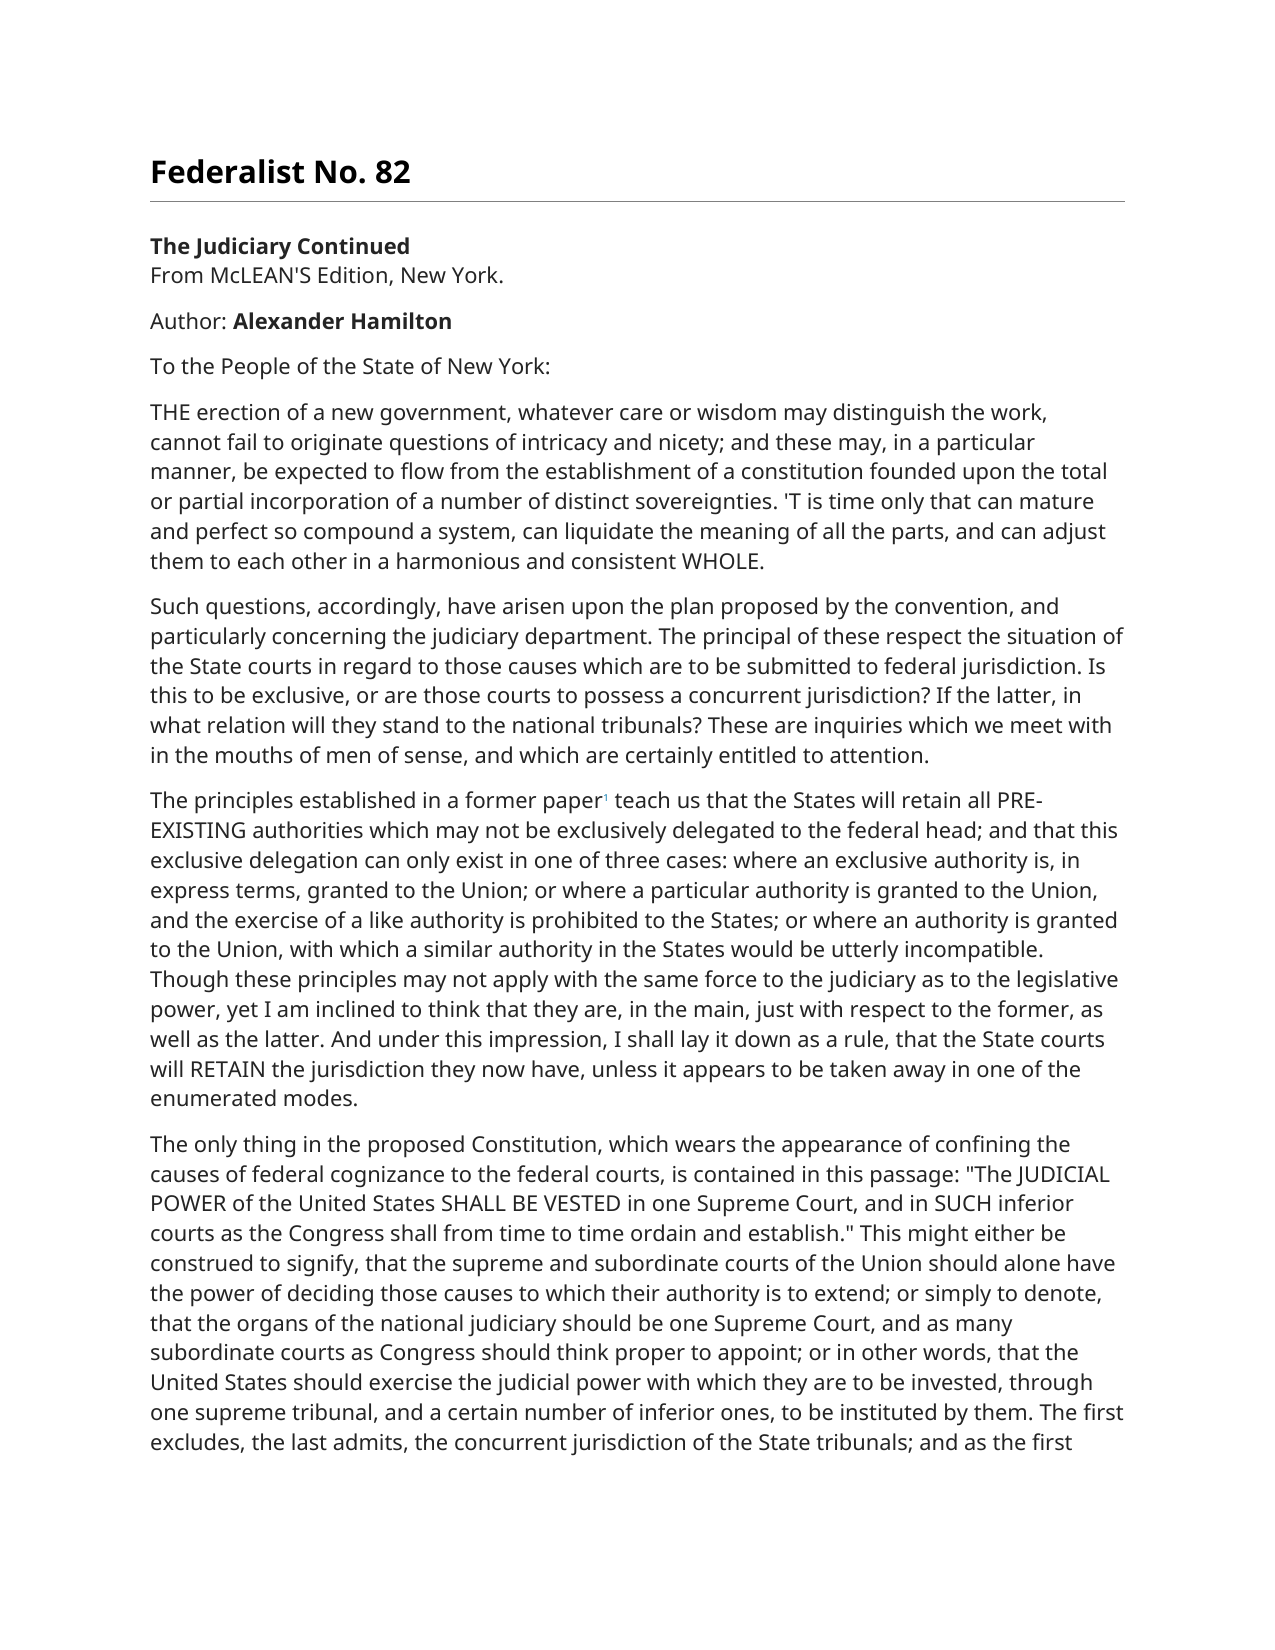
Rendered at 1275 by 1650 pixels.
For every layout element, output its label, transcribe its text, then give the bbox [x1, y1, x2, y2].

text THE erection of a new government, whatever care or wisdom may distinguish the work, cannot fail to originate questions of intricacy and nicety; and these may, in a particular manner, be expected to flow from the establishment of a constitution founded upon the total or partial incorporation of a number of distinct sovereignties. 'T is time only that can mature and perfect so compound a system, can liquidate the meaning of all the parts, and can adjust them to each other in a harmonious and consistent WHOLE. [150, 397, 1125, 575]
text Federalist No. 82 [150, 150, 1125, 201]
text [150, 1129, 1125, 1456]
text Author: Alexander Hamilton [150, 306, 1125, 336]
text The principles established in a former paper1 teach us that the States will retain all PRE-EXISTING authorities which may not be exclusively delegated to the federal head; and that this exclusive delegation can only exist in one of three cases: where an exclusive authority is, in express terms, granted to the Union; or where a particular authority is granted to the Union, and the exercise of a like authority is prohibited to the States; or where an authority is granted to the Union, with which a similar authority in the States would be utterly incompatible. Though these principles may not apply with the same force to the judiciary as to the legislative power, yet I am inclined to think that they are, in the main, just with respect to the former, as well as the latter. And under this impression, I shall lay it down as a rule, that the State courts will RETAIN the jurisdiction they now have, unless it appears to be taken away in one of the enumerated modes. [150, 785, 1125, 1113]
text Such questions, accordingly, have arisen upon the plan proposed by the convention, and particularly concerning the judiciary department. The principal of these respect the situation of the State courts in regard to those causes which are to be submitted to federal jurisdiction. Is this to be exclusive, or are those courts to possess a concurrent jurisdiction? If the latter, in what relation will they stand to the national tribunals? These are inquiries which we meet with in the mouths of men of sense, and which are certainly entitled to attention. [150, 591, 1125, 770]
text To the People of the State of New York: [150, 351, 1125, 381]
text The Judiciary Continued From McLEAN'S Edition, New York. [150, 231, 1125, 290]
